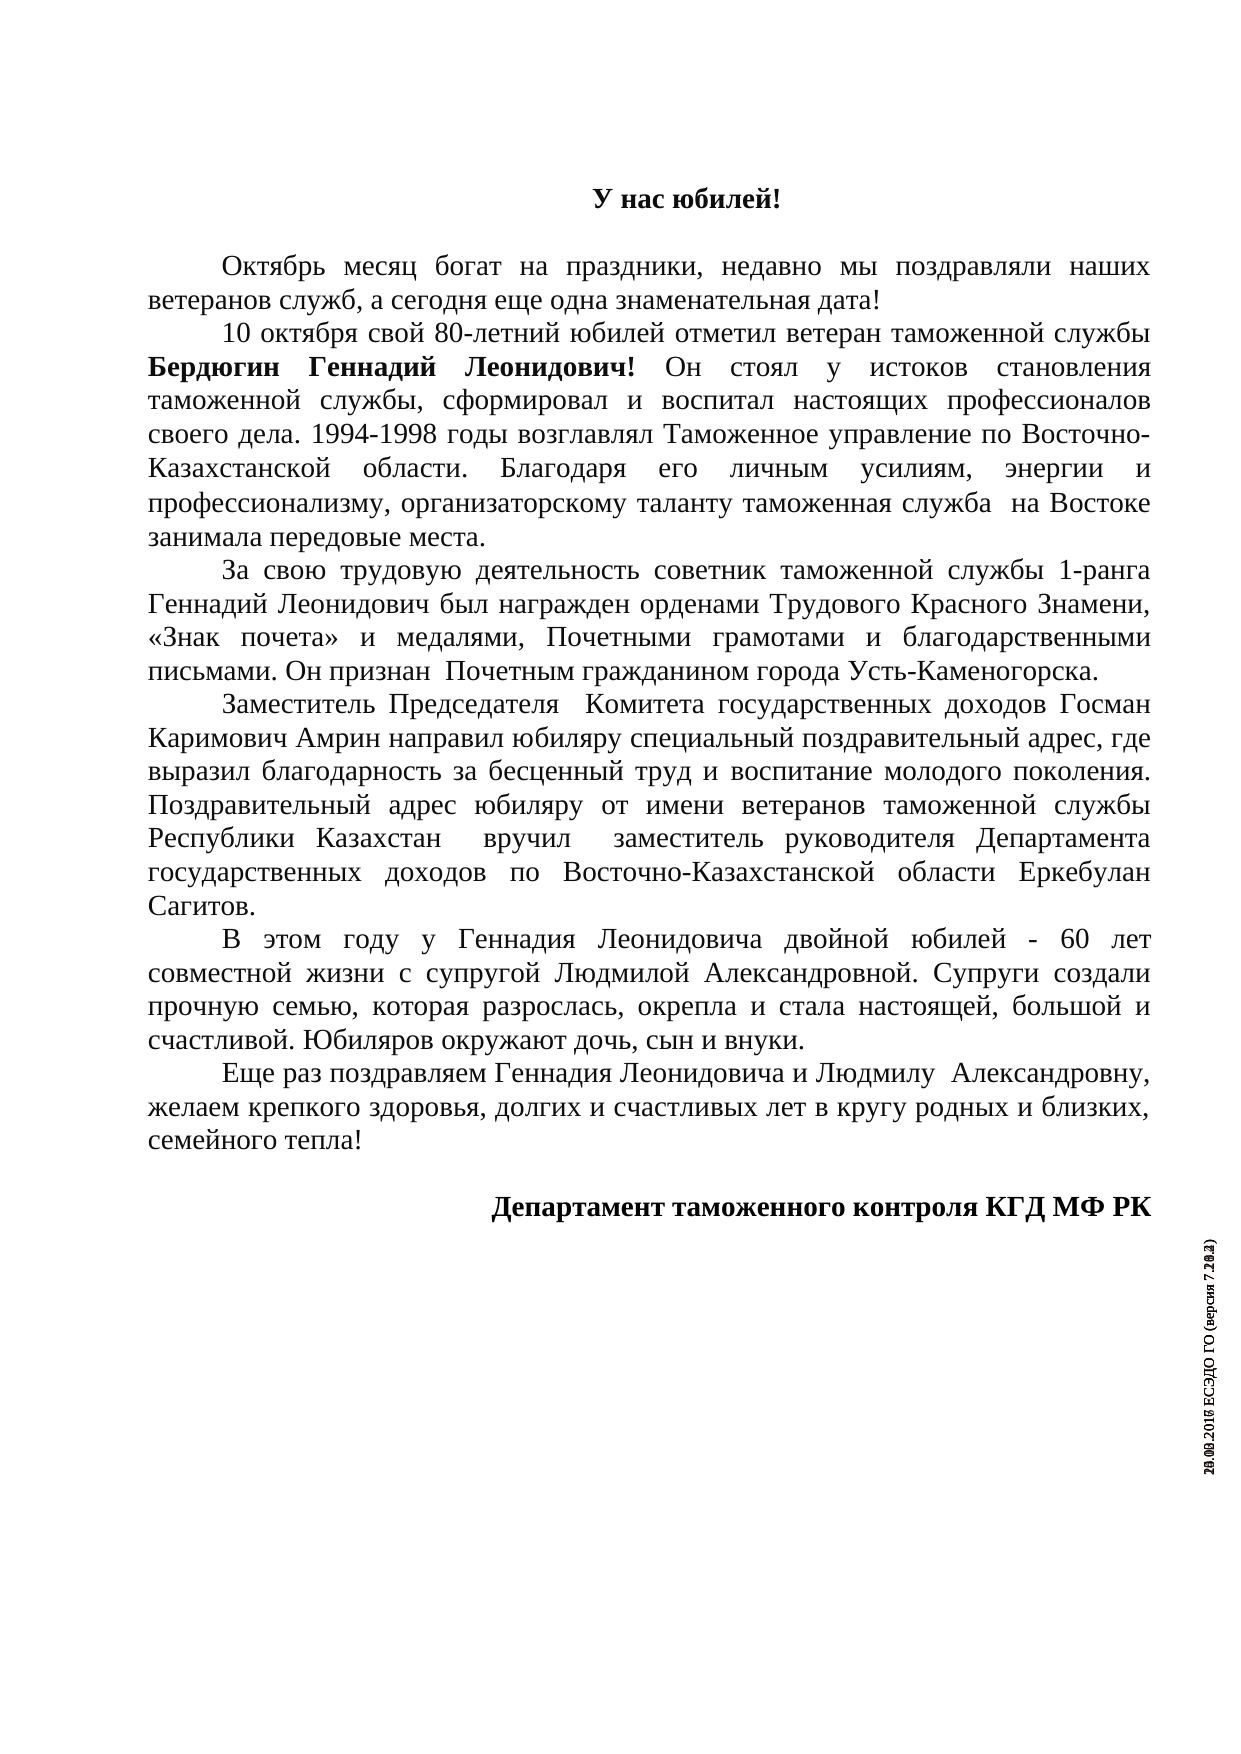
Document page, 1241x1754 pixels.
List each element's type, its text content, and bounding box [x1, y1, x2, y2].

text Еще раз поздравляем Геннадия Леонидовича и Людмилу Александровну, желаем крепкого здоровья, долгих и счастливых лет в кругу родных и близких, семейного тепла! [148, 1055, 1152, 1156]
text Заместитель Председателя Комитета государственных доходов Госман Каримович Амрин направил юбиляру специальный поздравительный адрес, где выразил благодарность за бесценный труд и воспитание молодого поколения. Поздравительный адрес юбиляру от имени ветеранов таможенной службы Республики Казахстан вручил заместитель руководителя Департамента государственных доходов по Восточно-Казахстанской области Еркебулан Сагитов. [148, 686, 1152, 921]
text Департамент таможенного контроля КГД МФ РК [148, 1189, 1152, 1223]
text 10 октября свой 80-летний юбилей отметил ветеран таможенной службы Бердюгин Геннадий Леонидович! Он стоял у истоков становления таможенной службы, сформировал и воспитал настоящих профессионалов своего дела. 1994-1998 годы возглавлял Таможенное управление по Восточно-Казахстанской области. Благодаря его личным усилиям, энергии и профессионализму, организаторскому таланту таможенная служба на Востоке занимала передовые места. [148, 315, 1152, 552]
text В этом году у Геннадия Леонидовича двойной юбилей - 60 лет совместной жизни с супругой Людмилой Александровной. Супруги создали прочную семью, которая разрослась, окрепла и стала настоящей, большой и счастливой. Юбиляров окружают дочь, сын и внуки. [148, 921, 1152, 1055]
text За свою трудовую деятельность советник таможенной службы 1-ранга Геннадий Леонидович был награжден орденами Трудового Красного Знамени, «Знак почета» и медалями, Почетными грамотами и благодарственными письмами. Он признан Почетным гражданином города Усть-Каменогорска. [148, 552, 1152, 686]
text Октябрь месяц богат на праздники, недавно мы поздравляли наших ветеранов служб, а сегодня еще одна знаменательная дата! [148, 248, 1152, 315]
text У нас юбилей! [148, 181, 1152, 215]
